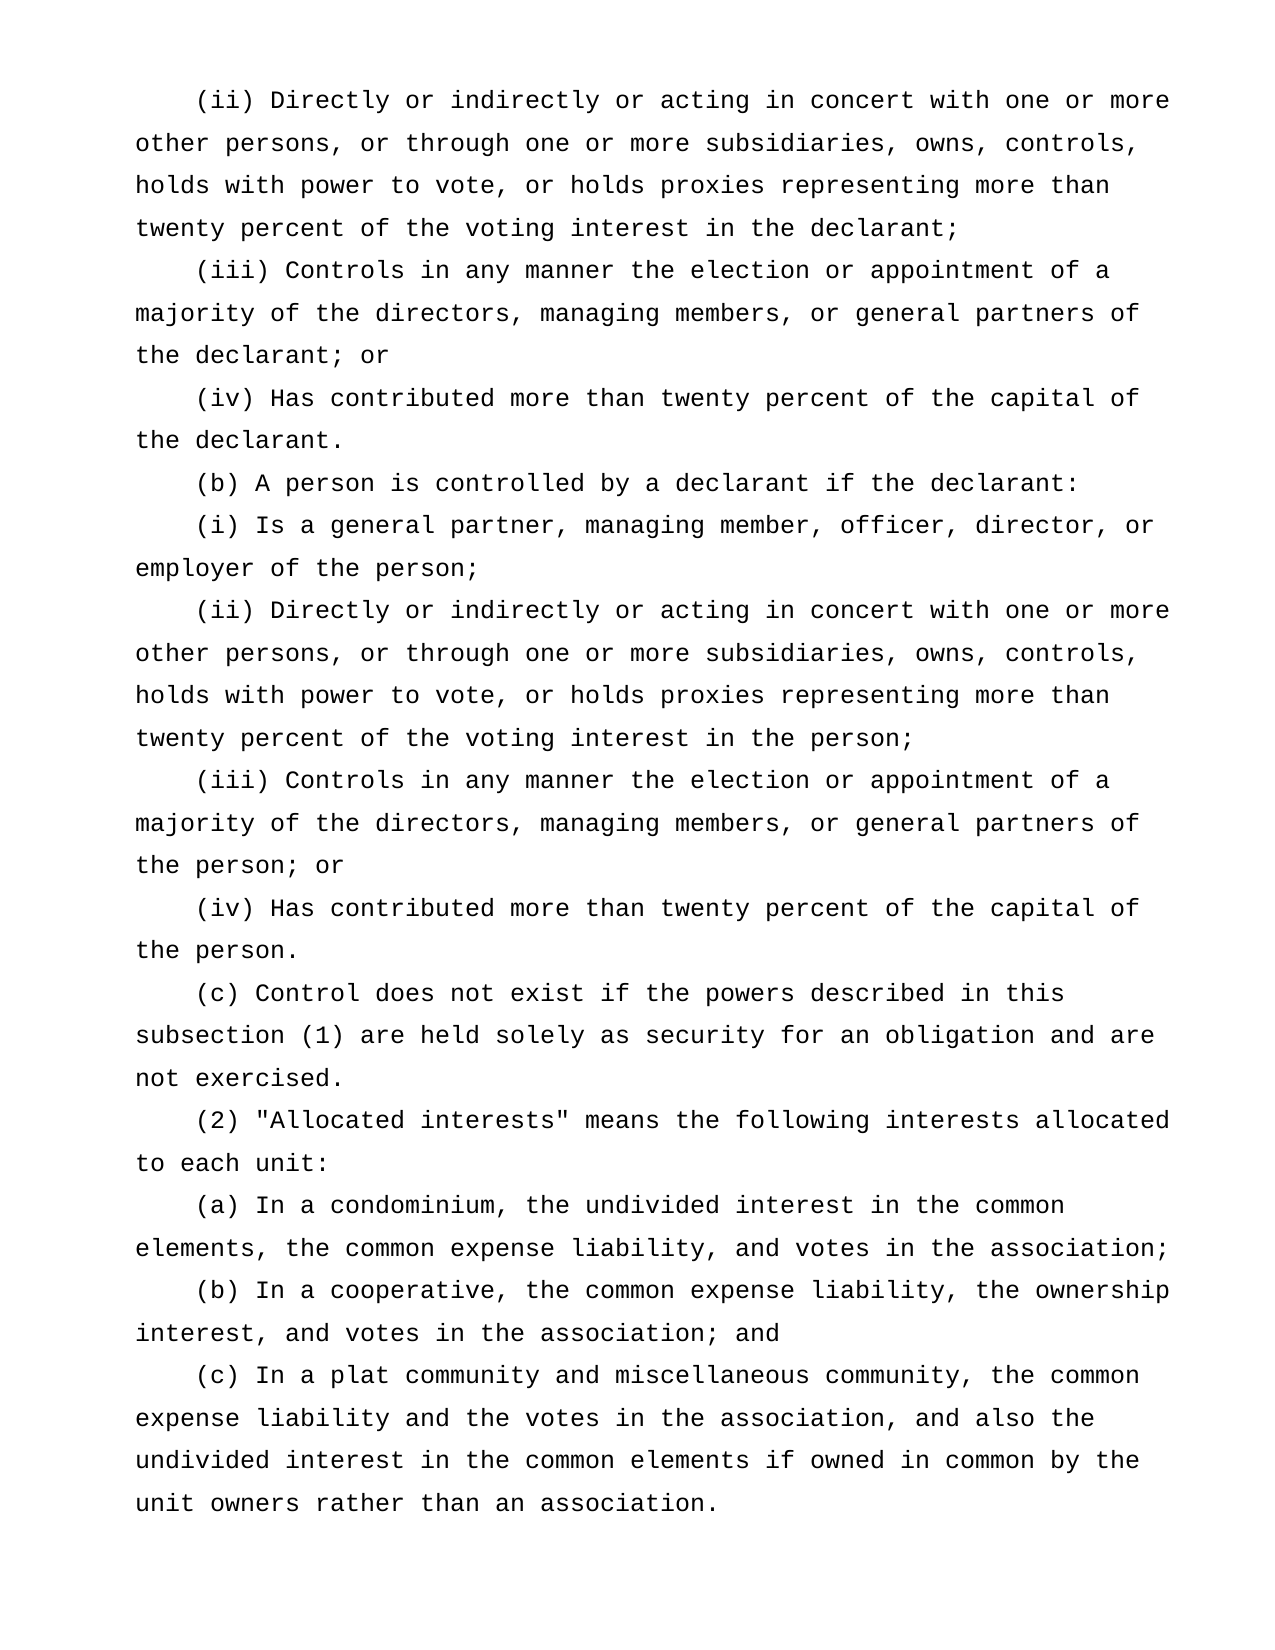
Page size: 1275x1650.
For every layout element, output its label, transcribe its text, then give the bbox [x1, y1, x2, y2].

text (b) In a cooperative, the common expense liability, the ownership interest, and votes in the association; and [135, 1265, 1170, 1350]
text (c) Control does not exist if the powers described in this subsection (1) are held solely as security for an obligation and are not exercised. [135, 967, 1170, 1095]
text (iv) Has contributed more than twenty percent of the capital of the person. [135, 882, 1170, 967]
text (2) "Allocated interests" means the following interests allocated to each unit: [135, 1095, 1170, 1180]
text (b) A person is controlled by a declarant if the declarant: [135, 457, 1170, 500]
text (c) In a plat community and miscellaneous community, the common expense liability and the votes in the association, and also the undivided interest in the common elements if owned in common by the unit owners rather than an association. [135, 1350, 1170, 1520]
text (iii) Controls in any manner the election or appointment of a majority of the directors, managing members, or general partners of the declarant; or [135, 245, 1170, 372]
text (ii) Directly or indirectly or acting in concert with one or more other persons, or through one or more subsidiaries, owns, controls, holds with power to vote, or holds proxies representing more than twenty percent of the voting interest in the declarant; [135, 75, 1170, 245]
text (i) Is a general partner, managing member, officer, director, or employer of the person; [135, 500, 1170, 585]
text (a) In a condominium, the undivided interest in the common elements, the common expense liability, and votes in the association; [135, 1180, 1170, 1265]
text (ii) Directly or indirectly or acting in concert with one or more other persons, or through one or more subsidiaries, owns, controls, holds with power to vote, or holds proxies representing more than twenty percent of the voting interest in the person; [135, 585, 1170, 755]
text (iv) Has contributed more than twenty percent of the capital of the declarant. [135, 372, 1170, 457]
text (iii) Controls in any manner the election or appointment of a majority of the directors, managing members, or general partners of the person; or [135, 755, 1170, 882]
